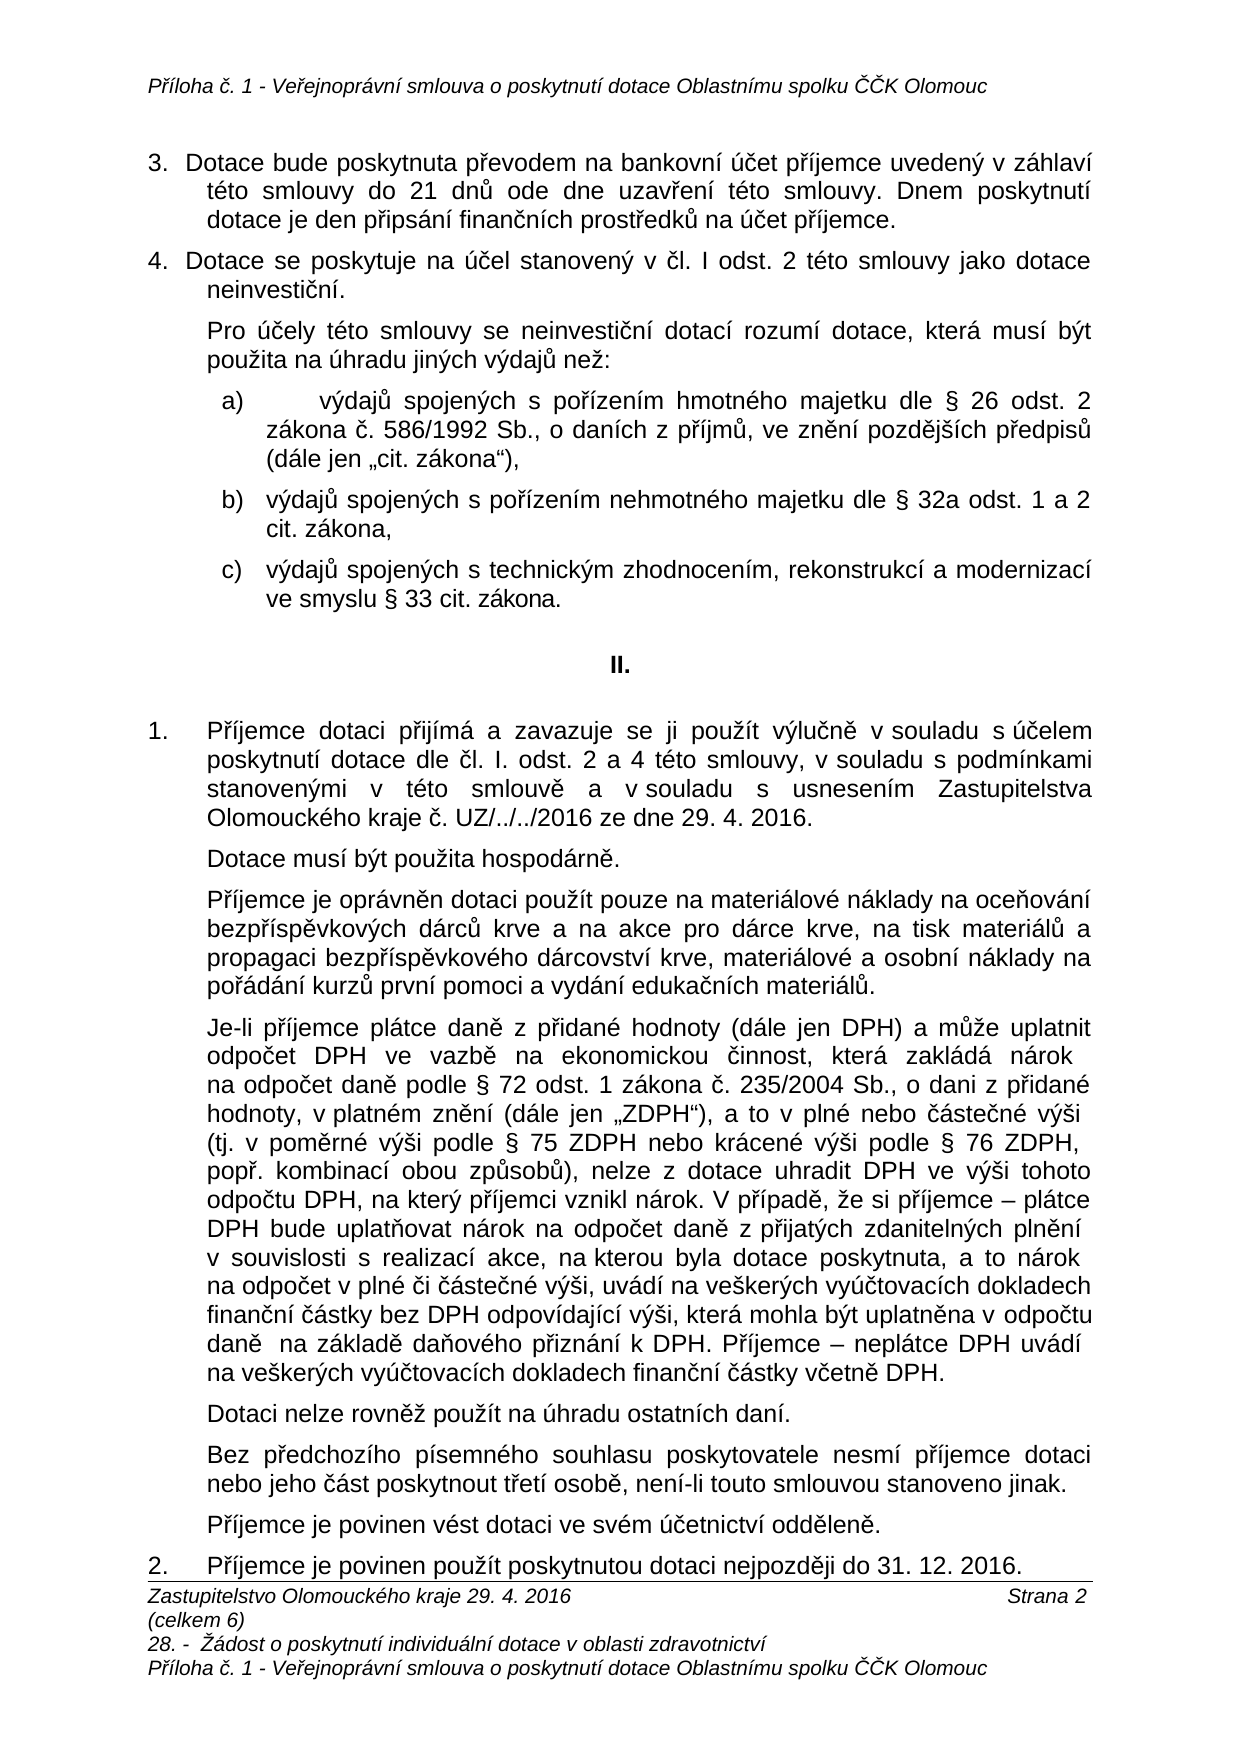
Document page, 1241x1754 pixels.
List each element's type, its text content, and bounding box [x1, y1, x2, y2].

text Dotace musí být použita hospodárně. [207, 844, 1093, 873]
text Pro účely této smlouvy se neinvestiční dotací rozumí dotace, která musí být použita na úhradu jiných výdajů než: [207, 316, 1093, 374]
text Příjemce je povinen vést dotaci ve svém účetnictví odděleně. [207, 1510, 1093, 1539]
text Bez předchozího písemného souhlasu poskytovatele nesmí příjemce dotaci nebo jeho část poskytnout třetí osobě, není-li touto smlouvou stanoveno jinak. [207, 1440, 1093, 1498]
list výdajů spojených s technickým zhodnocením, rekonstrukcí a modernizací ve smyslu § 33 cit. zákona. [221, 555, 1093, 613]
list Příjemce dotaci přijímá a zavazuje se ji použít výlučně v souladu s účelem poskytnutí dotace dle čl. I. odst. 2 a 4 této smlouvy, v souladu s podmínkami stanovenými v této smlouvě a v souladu s usnesením Zastupitelstva Olomouckého kraje č. UZ/../../2016 ze dne 29. 4. 2016. [148, 716, 1093, 831]
text Příjemce je oprávněn dotaci použít pouze na materiálové náklady na oceňování bezpříspěvkových dárců krve a na akce pro dárce krve, na tisk materiálů a propagaci bezpříspěvkového dárcovství krve, materiálové a osobní náklady na pořádání kurzů první pomoci a vydání edukačních materiálů. [207, 885, 1093, 1000]
text II. [148, 650, 1093, 679]
text Dotaci nelze rovněž použít na úhradu ostatních daní. [207, 1399, 1093, 1428]
list Dotace bude poskytnuta převodem na bankovní účet příjemce uvedený v záhlaví této smlouvy do 21 dnů ode dne uzavření této smlouvy. Dnem poskytnutí dotace je den připsání finančních prostředků na účet příjemce. [148, 148, 1093, 234]
list Dotace se poskytuje na účel stanovený v čl. I odst. 2 této smlouvy jako dotace neinvestiční. [148, 246, 1093, 304]
list výdajů spojených s pořízením hmotného majetku dle § 26 odst. 2 zákona č. 586/1992 Sb., o daních z příjmů, ve znění pozdějších předpisů (dále jen „cit. zákona“), [221, 386, 1093, 473]
list Příjemce je povinen použít poskytnutou dotaci nejpozději do 31. 12. 2016. [148, 1551, 1093, 1580]
list výdajů spojených s pořízením nehmotného majetku dle § 32a odst. 1 a 2 cit. zákona, [221, 485, 1093, 543]
text Je-li příjemce plátce daně z přidané hodnoty (dále jen DPH) a může uplatnit odpočet DPH ve vazbě na ekonomickou činnost, která zakládá nárok na odpočet daně podle § 72 odst. 1 zákona č. 235/2004 Sb., o dani z přidané hodnoty, v platném znění (dále jen „ZDPH“), a to v plné nebo částečné výši (tj. v poměrné výši podle § 75 ZDPH nebo krácené výši podle § 76 ZDPH, popř. kombinací obou způsobů), nelze z dotace uhradit DPH ve výši tohoto odpočtu DPH, na který příjemci vznikl nárok. V případě, že si příjemce – plátce DPH bude uplatňovat nárok na odpočet daně z přijatých zdanitelných plnění v souvislosti s realizací akce, na kterou byla dotace poskytnuta, a to nárok na odpočet v plné či částečné výši, uvádí na veškerých vyúčtovacích dokladech finanční částky bez DPH odpovídající výši, která mohla být uplatněna v odpočtu daně na základě daňového přiznání k DPH. Příjemce – neplátce DPH uvádí na veškerých vyúčtovacích dokladech finanční částky včetně DPH. [207, 1013, 1093, 1386]
